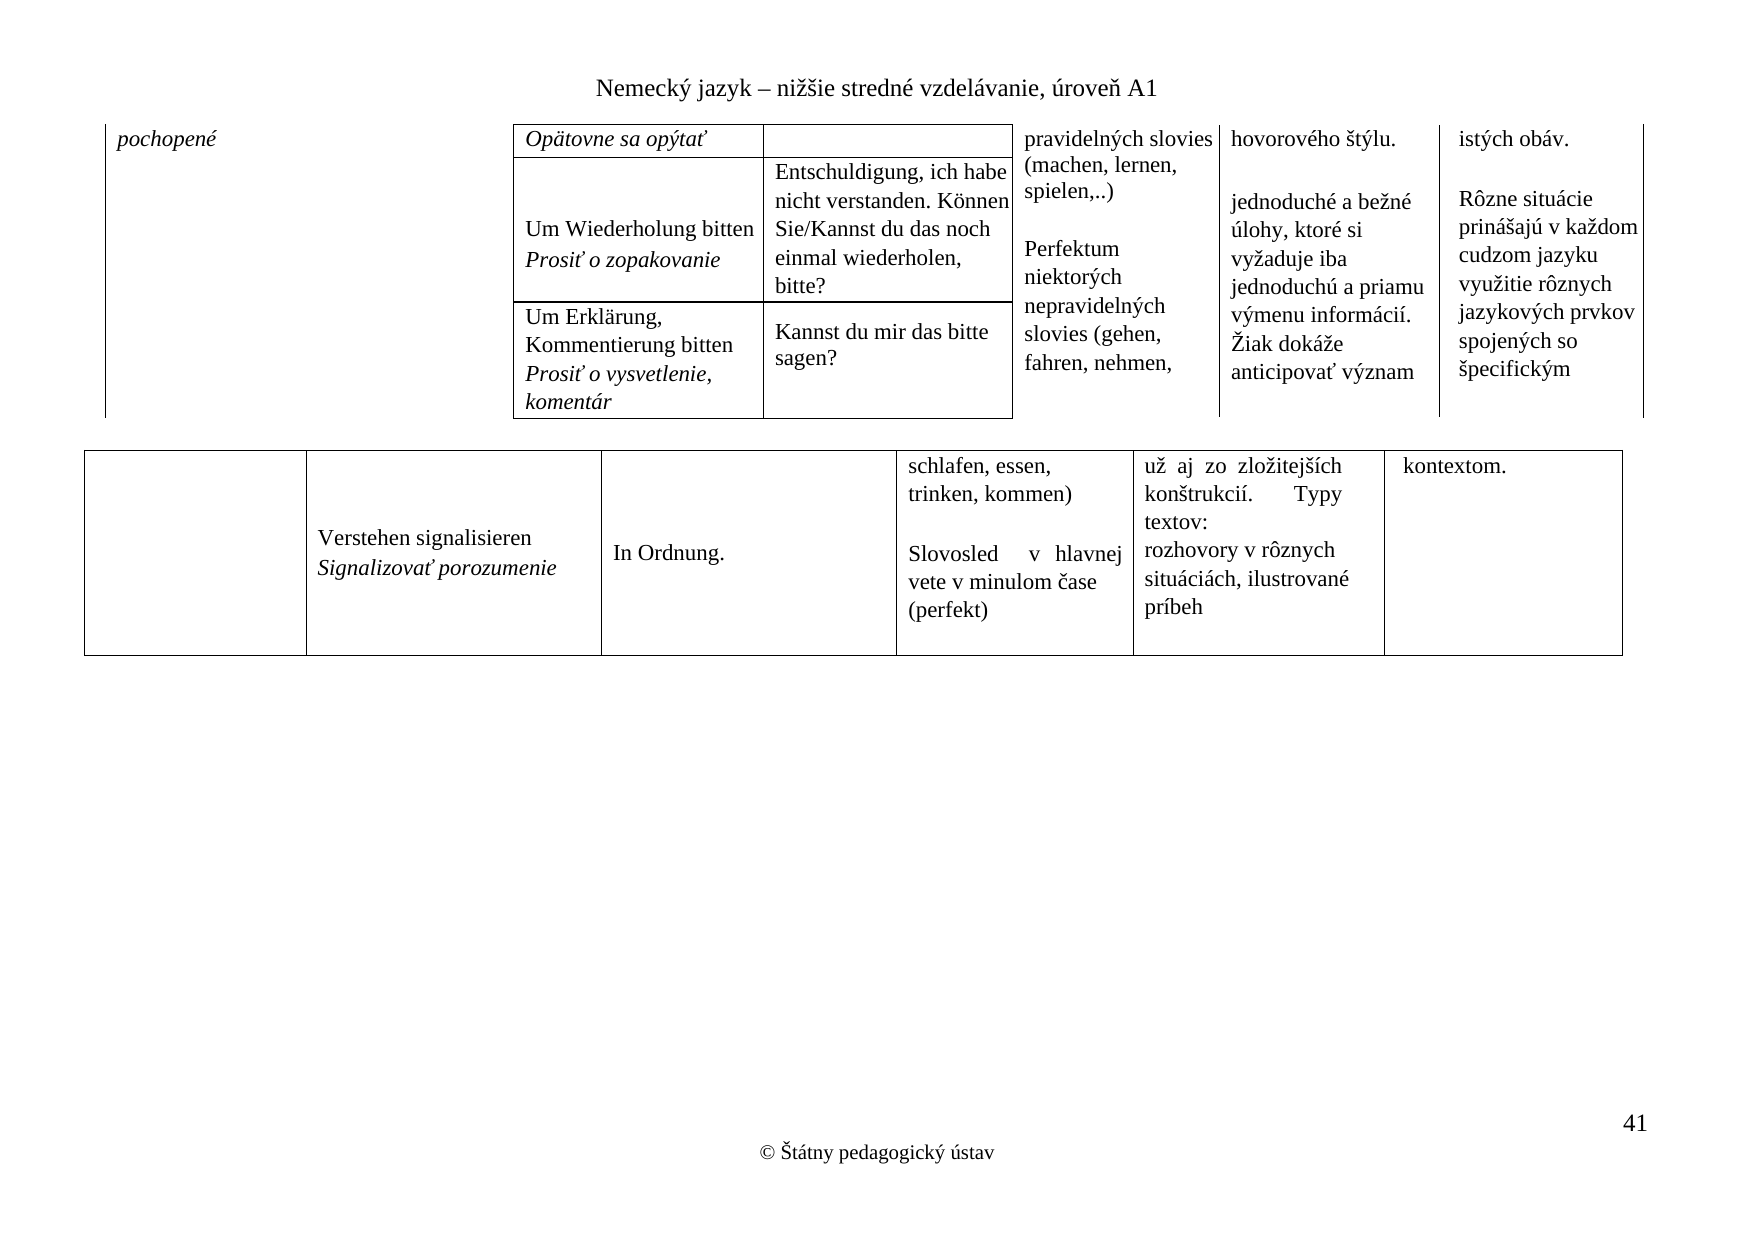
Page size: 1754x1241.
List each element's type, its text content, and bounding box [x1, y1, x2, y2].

table_cell Um Erklärung, Kommentierung bitten Prosiť o vysvetlenie, komentár [514, 303, 763, 418]
table_cell Kannst du mir das bitte sagen? [764, 303, 1012, 418]
table_header [85, 451, 306, 655]
table_header už aj zo zložitejších konštrukcií. Typy textov: rozhovory v rôznych situáciách, ilustrované príbeh [1134, 451, 1384, 655]
table_header Verstehen signalisieren Signalizovať porozumenie [307, 451, 601, 655]
table_cell Um Wiederholung bitten Prosiť o zopakovanie [514, 158, 763, 301]
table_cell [514, 125, 763, 157]
table_header kontextom. [1385, 451, 1622, 655]
table_header schlafen, essen, trinken, kommen) Slovosled v hlavnej vete v minulom čase (perfekt) [897, 451, 1133, 655]
table_header In Ordnung. [602, 451, 896, 655]
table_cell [764, 125, 1012, 157]
table_cell Entschuldigung, ich habe nicht verstanden. Können Sie/Kannst du das noch einmal wiederholen, bitte? [764, 158, 1012, 301]
